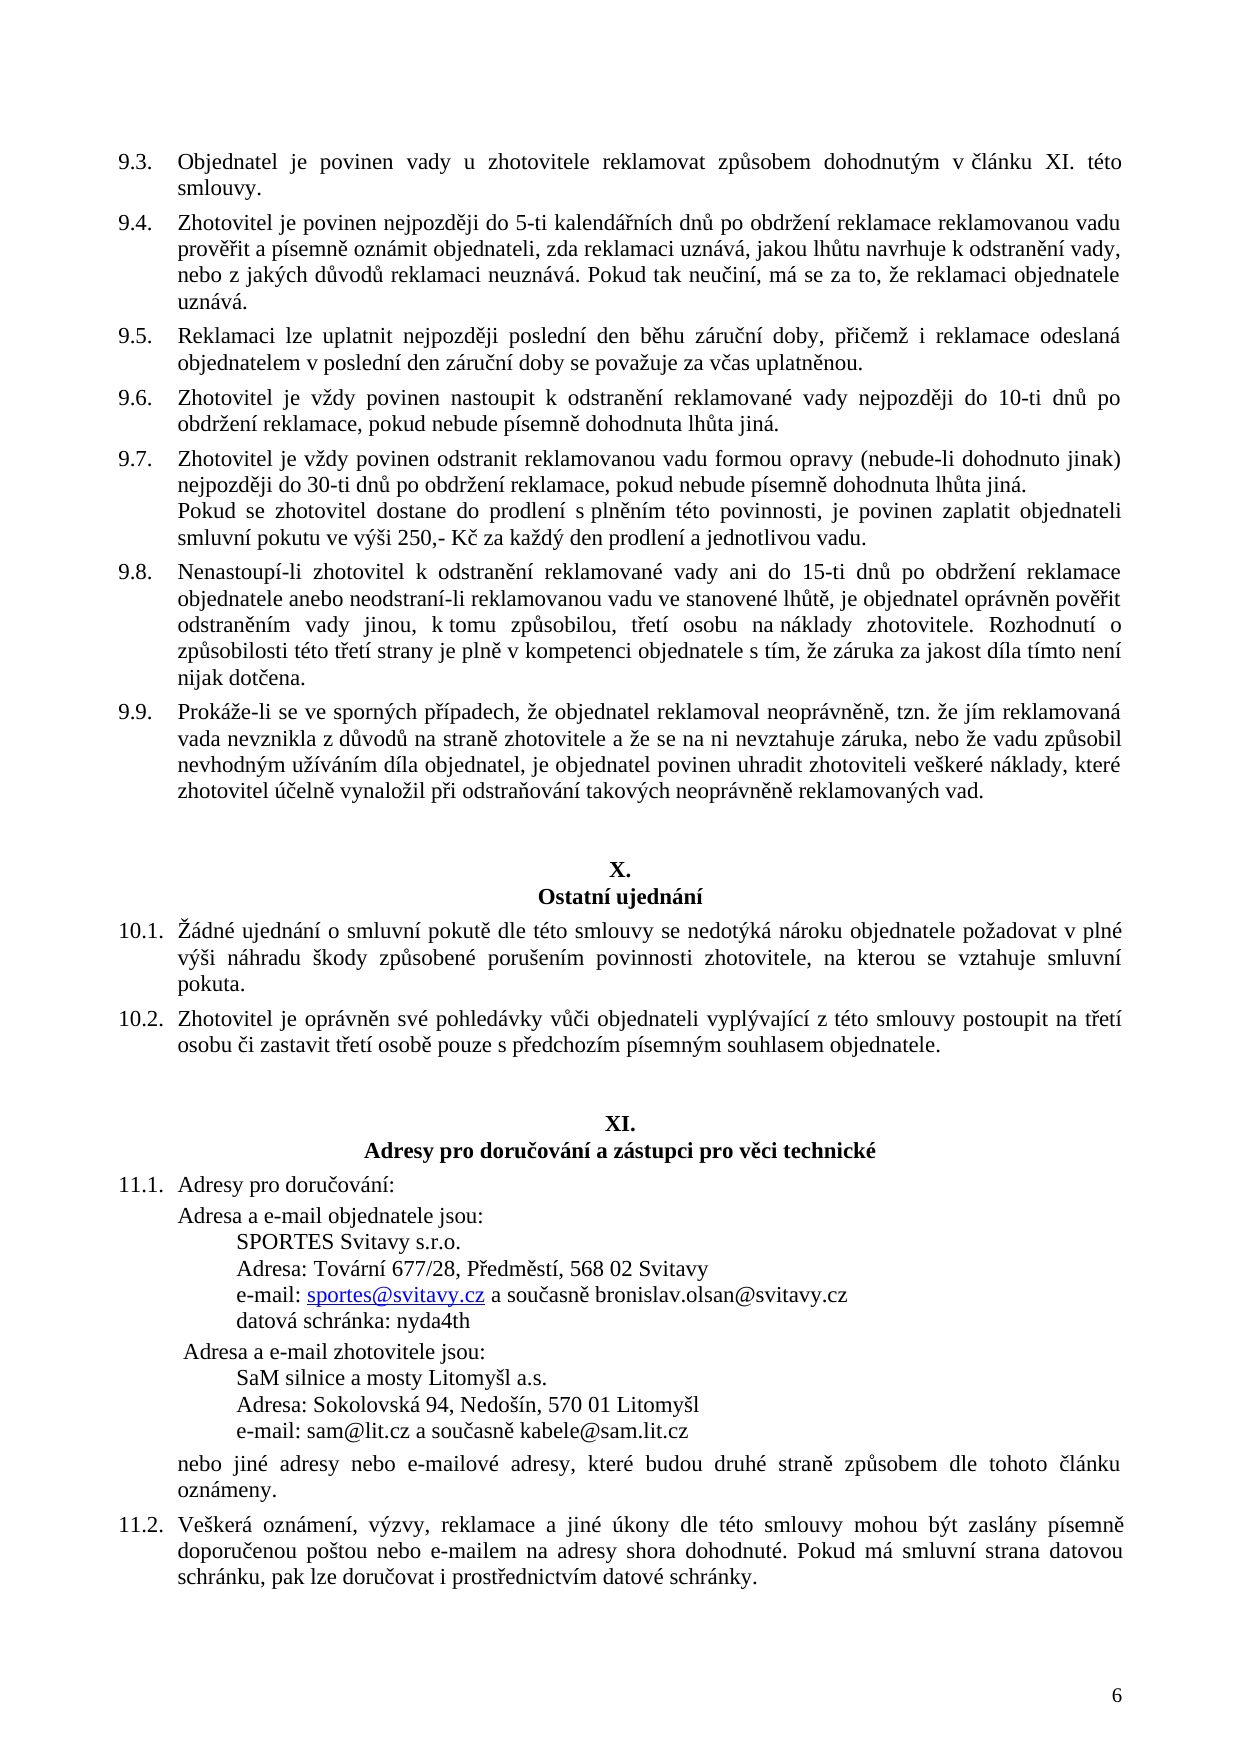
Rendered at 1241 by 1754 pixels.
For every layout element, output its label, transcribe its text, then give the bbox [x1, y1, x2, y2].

list Nenastoupí-li zhotovitel k odstranění reklamované vady ani do 15-ti dnů po obdržení reklamace objednatele anebo neodstraní-li reklamovanou vadu ve stanovené lhůtě, je objednatel oprávněn pověřit odstraněním vady jinou, k tomu způsobilou, třetí osobu na náklady zhotovitele. Rozhodnutí o způsobilosti této třetí strany je plně v kompetenci objednatele s tím, že záruka za jakost díla tímto není nijak dotčena. [118, 558, 1122, 690]
text e-mail: sam@lit.cz a současně kabele@sam.lit.cz [177, 1417, 1122, 1443]
list Zhotovitel je povinen nejpozději do 5-ti kalendářních dnů po obdržení reklamace reklamovanou vadu prověřit a písemně oznámit objednateli, zda reklamaci uznává, jakou lhůtu navrhuje k odstranění vady, nebo z jakých důvodů reklamaci neuznává. Pokud tak neučiní, má se za to, že reklamaci objednatele uznává. [118, 209, 1122, 314]
text datová schránka: nyda4th [177, 1307, 1122, 1334]
list Prokáže-li se ve sporných případech, že objednatel reklamoval neoprávněně, tzn. že jím reklamovaná vada nevznikla z důvodů na straně zhotovitele a že se na ni nevztahuje záruka, nebo že vadu způsobil nevhodným užíváním díla objednatel, je objednatel povinen uhradit zhotoviteli veškeré náklady, které zhotovitel účelně vynaložil při odstraňování takových neoprávněně reklamovaných vad. [118, 698, 1122, 804]
text e-mail: a současně bronislav.olsan@svitavy.cz [177, 1281, 1122, 1307]
list Objednatel je povinen vady u zhotovitele reklamovat způsobem dohodnutým v článku XI. této smlouvy. [118, 148, 1122, 200]
subtitle Adresy pro doručování a zástupci pro věci technické [118, 1137, 1122, 1163]
text Adresa a e-mail zhotovitele jsou: [177, 1338, 1137, 1364]
text Pokud se zhotovitel dostane do prodlení s plněním této povinnosti, je povinen zaplatit objednateli smluvní pokutu ve výši 250,- Kč za každý den prodlení a jednotlivou vadu. [118, 497, 1122, 550]
text nebo jiné adresy nebo e-mailové adresy, které budou druhé straně způsobem dle tohoto článku oznámeny. [177, 1449, 1122, 1502]
list Veškerá oznámení, výzvy, reklamace a jiné úkony dle této smlouvy mohou být zaslány písemně doporučenou poštou nebo e-mailem na adresy shora dohodnuté. Pokud má smluvní strana datovou schránku, pak lze doručovat i prostřednictvím datové schránky. [118, 1511, 1125, 1590]
text Adresa: Sokolovská 94, Nedošín, 570 01 Litomyšl [177, 1391, 1122, 1417]
list Zhotovitel je oprávněn své pohledávky vůči objednateli vyplývající z této smlouvy postoupit na třetí osobu či zastavit třetí osobě pouze s předchozím písemným souhlasem objednatele. [118, 1005, 1122, 1058]
text XI. [118, 1110, 1122, 1137]
text SPORTES Svitavy s.r.o. [177, 1228, 1122, 1255]
text Ostatní ujednání [118, 883, 1122, 909]
text X. [118, 857, 1122, 883]
text Adresa a e-mail objednatele jsou: [177, 1202, 1137, 1228]
text Adresa: Tovární 677/28, Předměstí, 568 02 Svitavy [177, 1255, 1122, 1281]
list Reklamaci lze uplatnit nejpozději poslední den běhu záruční doby, přičemž i reklamace odeslaná objednatelem v poslední den záruční doby se považuje za včas uplatněnou. [118, 322, 1122, 375]
list Zhotovitel je vždy povinen odstranit reklamovanou vadu formou opravy (nebude-li dohodnuto jinak) nejpozději do 30-ti dnů po obdržení reklamace, pokud nebude písemně dohodnuta lhůta jiná. [118, 444, 1122, 497]
list Žádné ujednání o smluvní pokutě dle této smlouvy se nedotýká nároku objednatele požadovat v plné výši náhradu škody způsobené porušením povinnosti zhotovitele, na kterou se vztahuje smluvní pokuta. [118, 918, 1122, 997]
text SaM silnice a mosty Litomyšl a.s. [177, 1364, 1122, 1391]
list Adresy pro doručování: [118, 1171, 1137, 1198]
list Zhotovitel je vždy povinen nastoupit k odstranění reklamované vady nejpozději do 10-ti dnů po obdržení reklamace, pokud nebude písemně dohodnuta lhůta jiná. [118, 383, 1122, 436]
